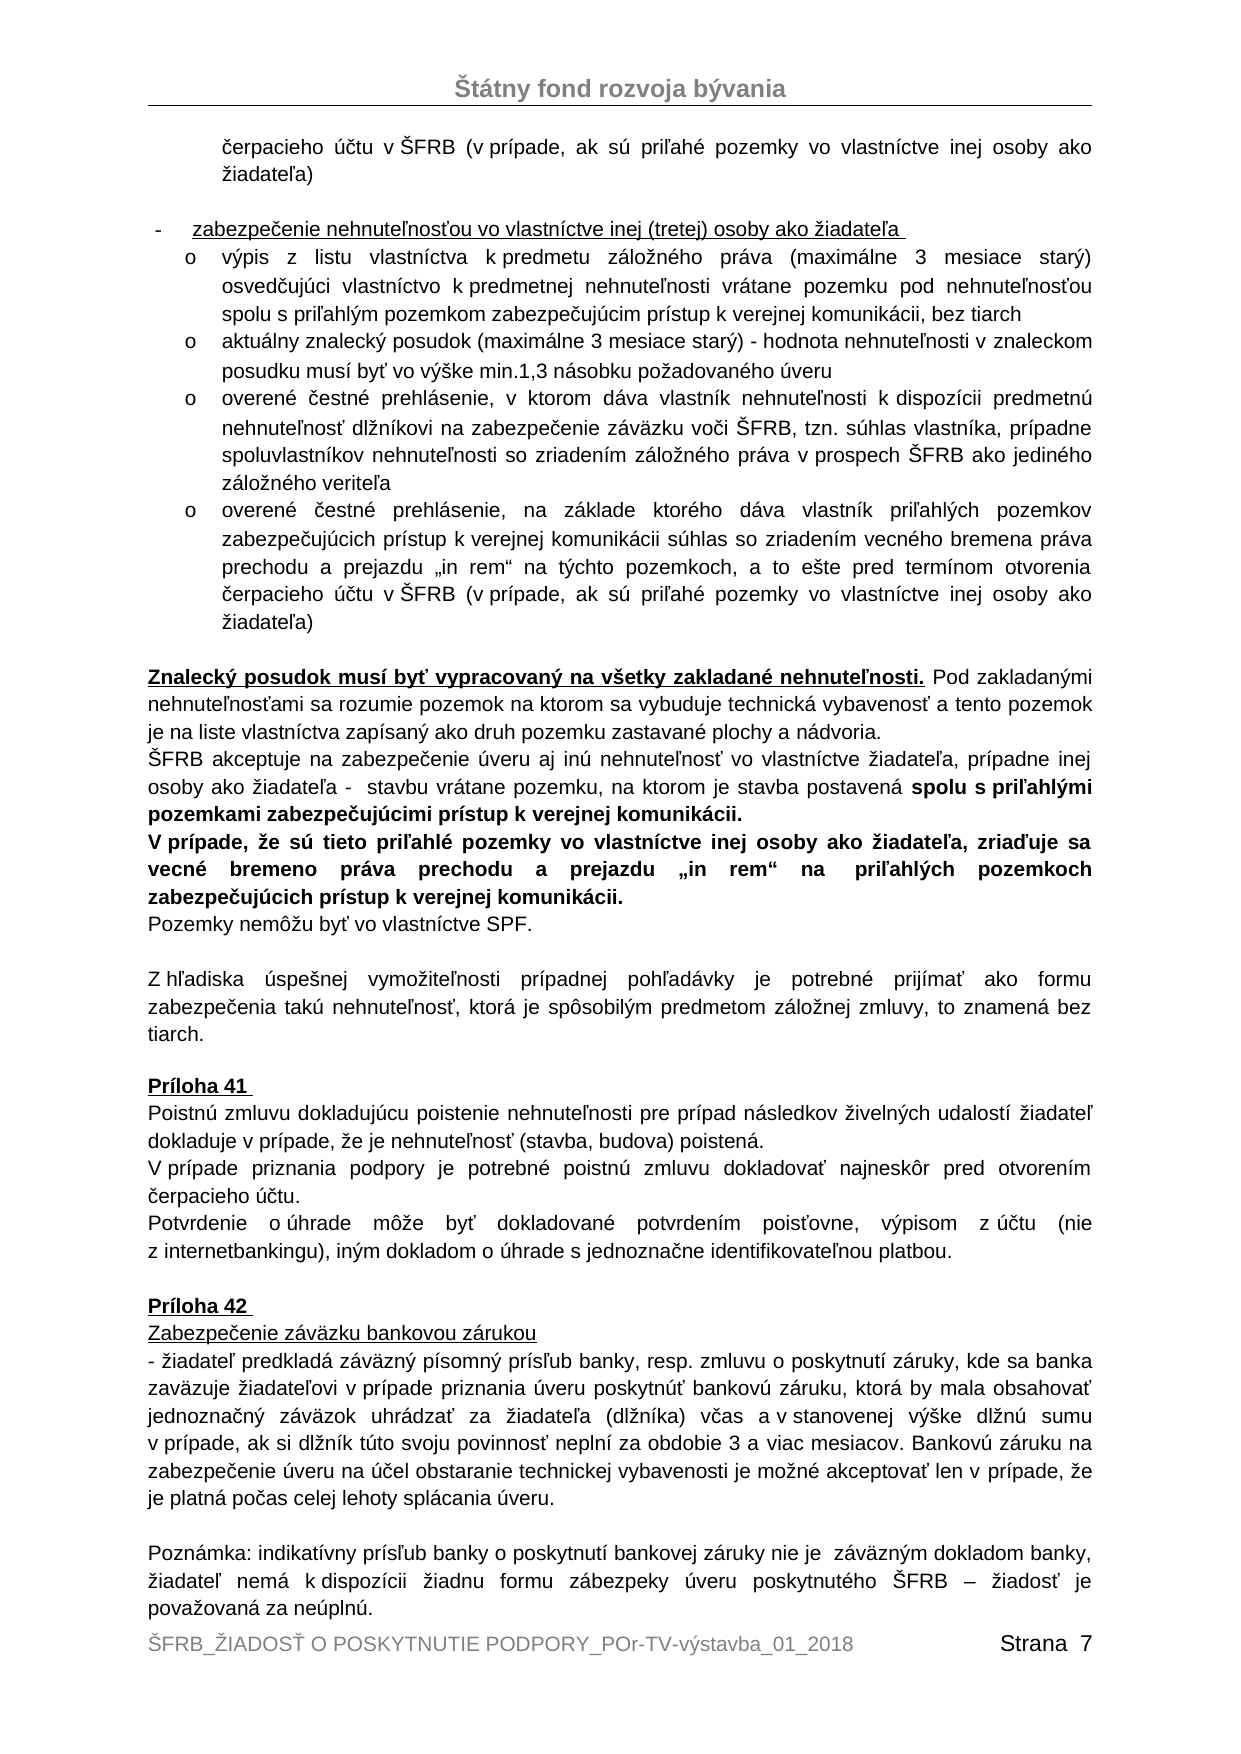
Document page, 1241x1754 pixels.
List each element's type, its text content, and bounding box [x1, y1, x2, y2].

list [184, 134, 1092, 186]
list overené čestné prehlásenie, v ktorom dáva vlastník nehnuteľnosti k dispozícii predmetnú nehnuteľnosť dlžníkovi na zabezpečenie záväzku voči ŠFRB, tzn. súhlas vlastníka, prípadne spoluvlastníkov nehnuteľnosti so zriadením záložného práva v prospech ŠFRB ako jediného záložného veriteľa [184, 386, 1092, 494]
text Potvrdenie o úhrade môže byť dokladované potvrdením poisťovne, výpisom z účtu (nie z internetbankingu), iným dokladom o úhrade s jednoznačne identifikovateľnou platbou. [148, 1211, 1092, 1263]
text Z hľadiska úspešnej vymožiteľnosti prípadnej pohľadávky je potrebné prijímať ako formu zabezpečenia takú nehnuteľnosť, ktorá je spôsobilým predmetom záložnej zmluvy, to znamená bez tiarch. [148, 967, 1092, 1046]
text Pozemky nemôžu byť vo vlastníctve SPF. [148, 912, 1092, 936]
text Príloha 42 [148, 1294, 1092, 1318]
text Príloha 41 [148, 1074, 1092, 1098]
list zabezpečenie nehnuteľnosťou vo vlastníctve inej (tretej) osoby ako žiadateľa [154, 217, 1092, 241]
text V prípade, že sú tieto priľahlé pozemky vo vlastníctve inej osoby ako žiadateľa, zriaďuje sa vecné bremeno práva prechodu a prejazdu „in rem“ na priľahlých pozemkoch zabezpečujúcich prístup k verejnej komunikácii. [148, 830, 1092, 909]
text Poznámka: indikatívny prísľub banky o poskytnutí bankovej záruky nie je záväzným dokladom banky, žiadateľ nemá k dispozícii žiadnu formu zábezpeky úveru poskytnutého ŠFRB – žiadosť je považovaná za neúplnú. [148, 1541, 1092, 1620]
text Zabezpečenie záväzku bankovou zárukou [148, 1321, 1092, 1345]
text Poistnú zmluvu dokladujúcu poistenie nehnuteľnosti pre prípad následkov živelných udalostí žiadateľ dokladuje v prípade, že je nehnuteľnosť (stavba, budova) poistená. [148, 1101, 1092, 1153]
text V prípade priznania podpory je potrebné poistnú zmluvu dokladovať najneskôr pred otvorením čerpacieho účtu. [148, 1156, 1092, 1208]
text - žiadateľ predkladá záväzný písomný prísľub banky, resp. zmluvu o poskytnutí záruky, kde sa banka zaväzuje žiadateľovi v prípade priznania úveru poskytnúť bankovú záruku, ktorá by mala obsahovať jednoznačný záväzok uhrádzať za žiadateľa (dlžníka) včas a v stanovenej výške dlžnú sumu v prípade, ak si dlžník túto svoju povinnosť neplní za obdobie 3 a viac mesiacov. Bankovú záruku na zabezpečenie úveru na účel obstaranie technickej vybavenosti je možné akceptovať len v prípade, že je platná počas celej lehoty splácania úveru. [148, 1349, 1092, 1510]
text Znalecký posudok musí byť vypracovaný na všetky zakladané nehnuteľnosti. Pod zakladanými nehnuteľnosťami sa rozumie pozemok na ktorom sa vybuduje technická vybavenosť a tento pozemok je na liste vlastníctva zapísaný ako druh pozemku zastavané plochy a nádvoria. [148, 665, 1092, 744]
text ŠFRB akceptuje na zabezpečenie úveru aj inú nehnuteľnosť vo vlastníctve žiadateľa, prípadne inej osoby ako žiadateľa - stavbu vrátane pozemku, na ktorom je stavba postavená spolu s priľahlými pozemkami zabezpečujúcimi prístup k verejnej komunikácii. [148, 747, 1092, 826]
